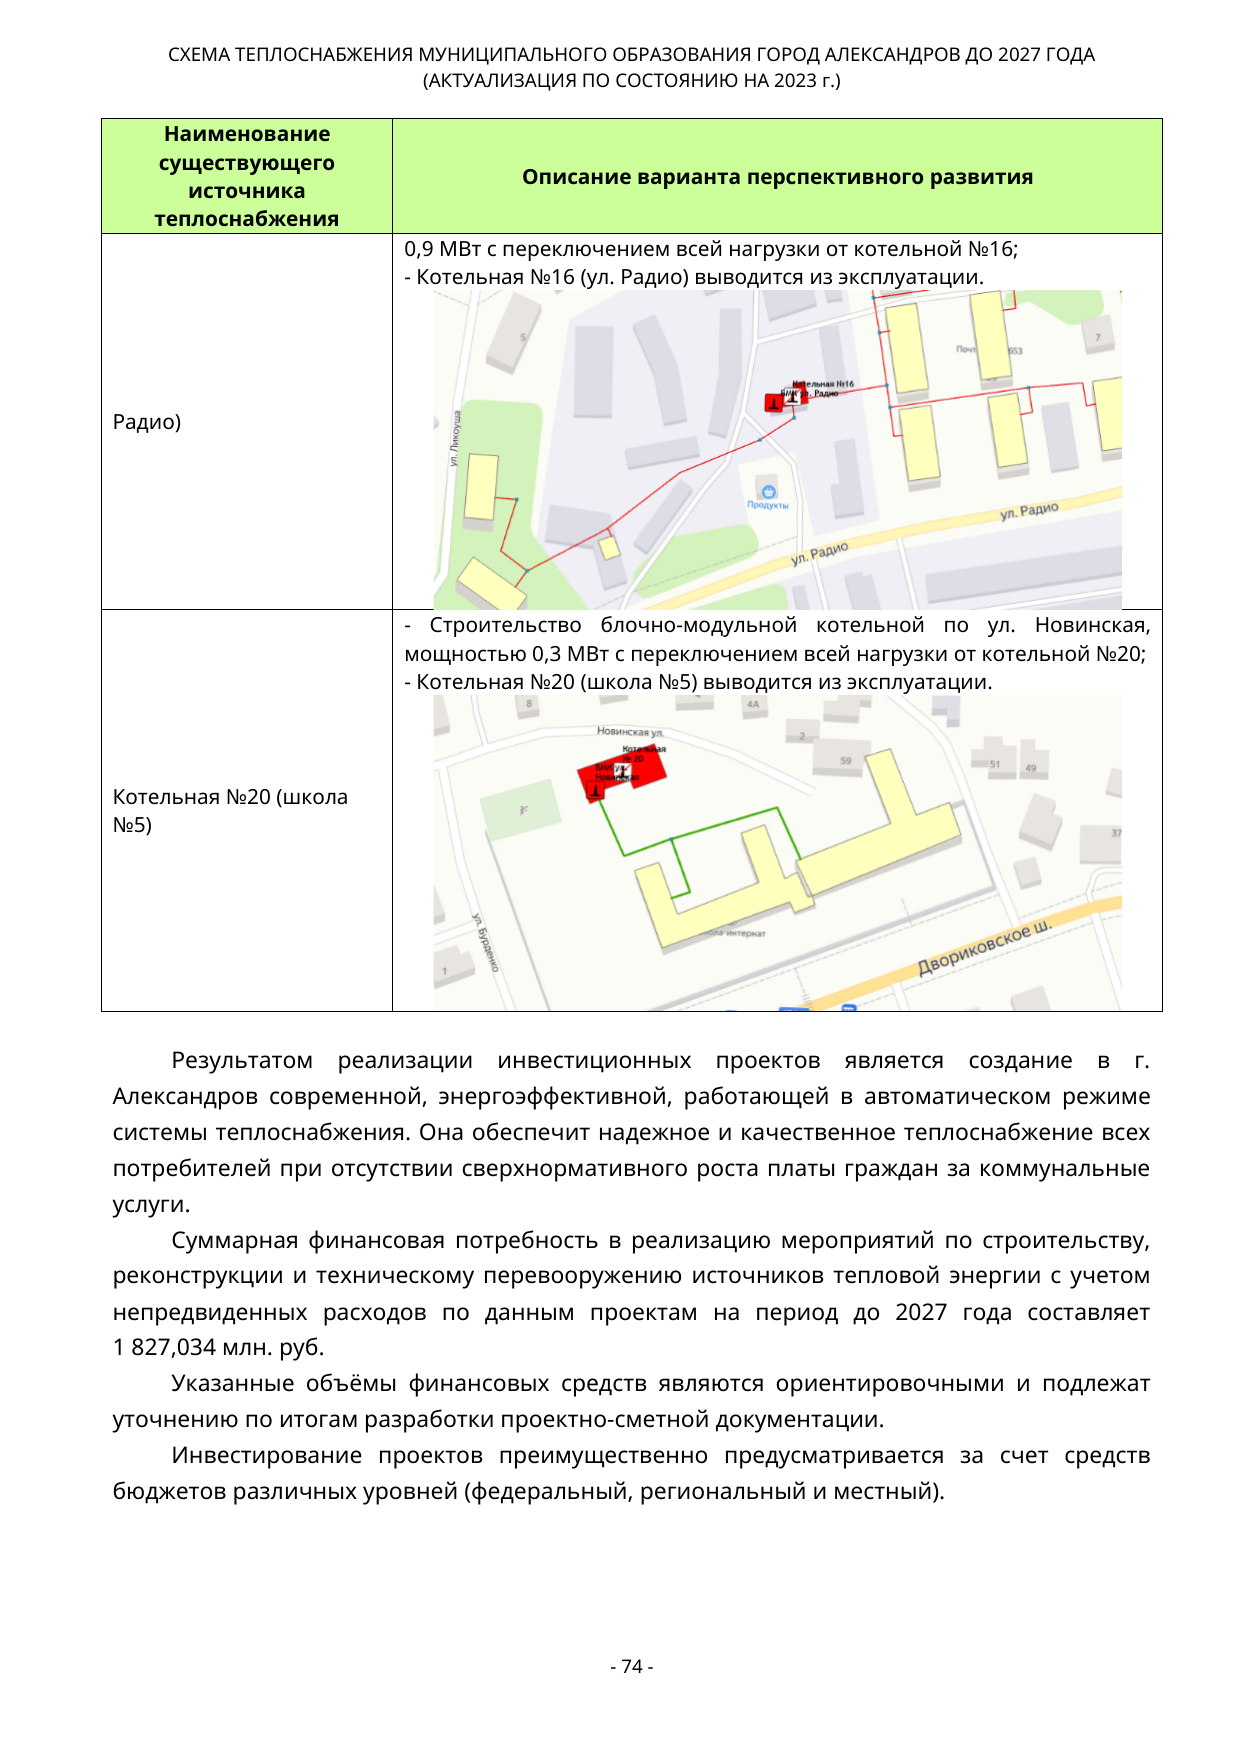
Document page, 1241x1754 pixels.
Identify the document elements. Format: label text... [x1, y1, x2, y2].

picture [433, 290, 1123, 610]
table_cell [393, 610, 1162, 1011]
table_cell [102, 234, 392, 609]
text Суммарная финансовая потребность в реализацию мероприятий по строительству, реконструкции и техническому перевооружению источников тепловой энергии с учетом непредвиденных расходов по данным проектам на период до 2027 года составляет 1 827,034 млн. руб. [112, 1223, 1152, 1363]
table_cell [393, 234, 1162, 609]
text Указанные объёмы финансовых средств являются ориентировочными и подлежат уточнению по итогам разработки проектно-сметной документации. [112, 1367, 1152, 1434]
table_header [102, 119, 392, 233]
picture [433, 695, 1123, 1011]
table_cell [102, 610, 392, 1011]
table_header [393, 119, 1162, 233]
text Инвестирование проектов преимущественно предусматривается за счет средств бюджетов различных уровней (федеральный, региональный и местный). [112, 1439, 1152, 1506]
text Результатом реализации инвестиционных проектов является создание в г. Александров современной, энергоэффективной, работающей в автоматическом режиме системы теплоснабжения. Она обеспечит надежное и качественное теплоснабжение всех потребителей при отсутствии сверхнормативного роста платы граждан за коммунальные услуги. [112, 1044, 1152, 1219]
